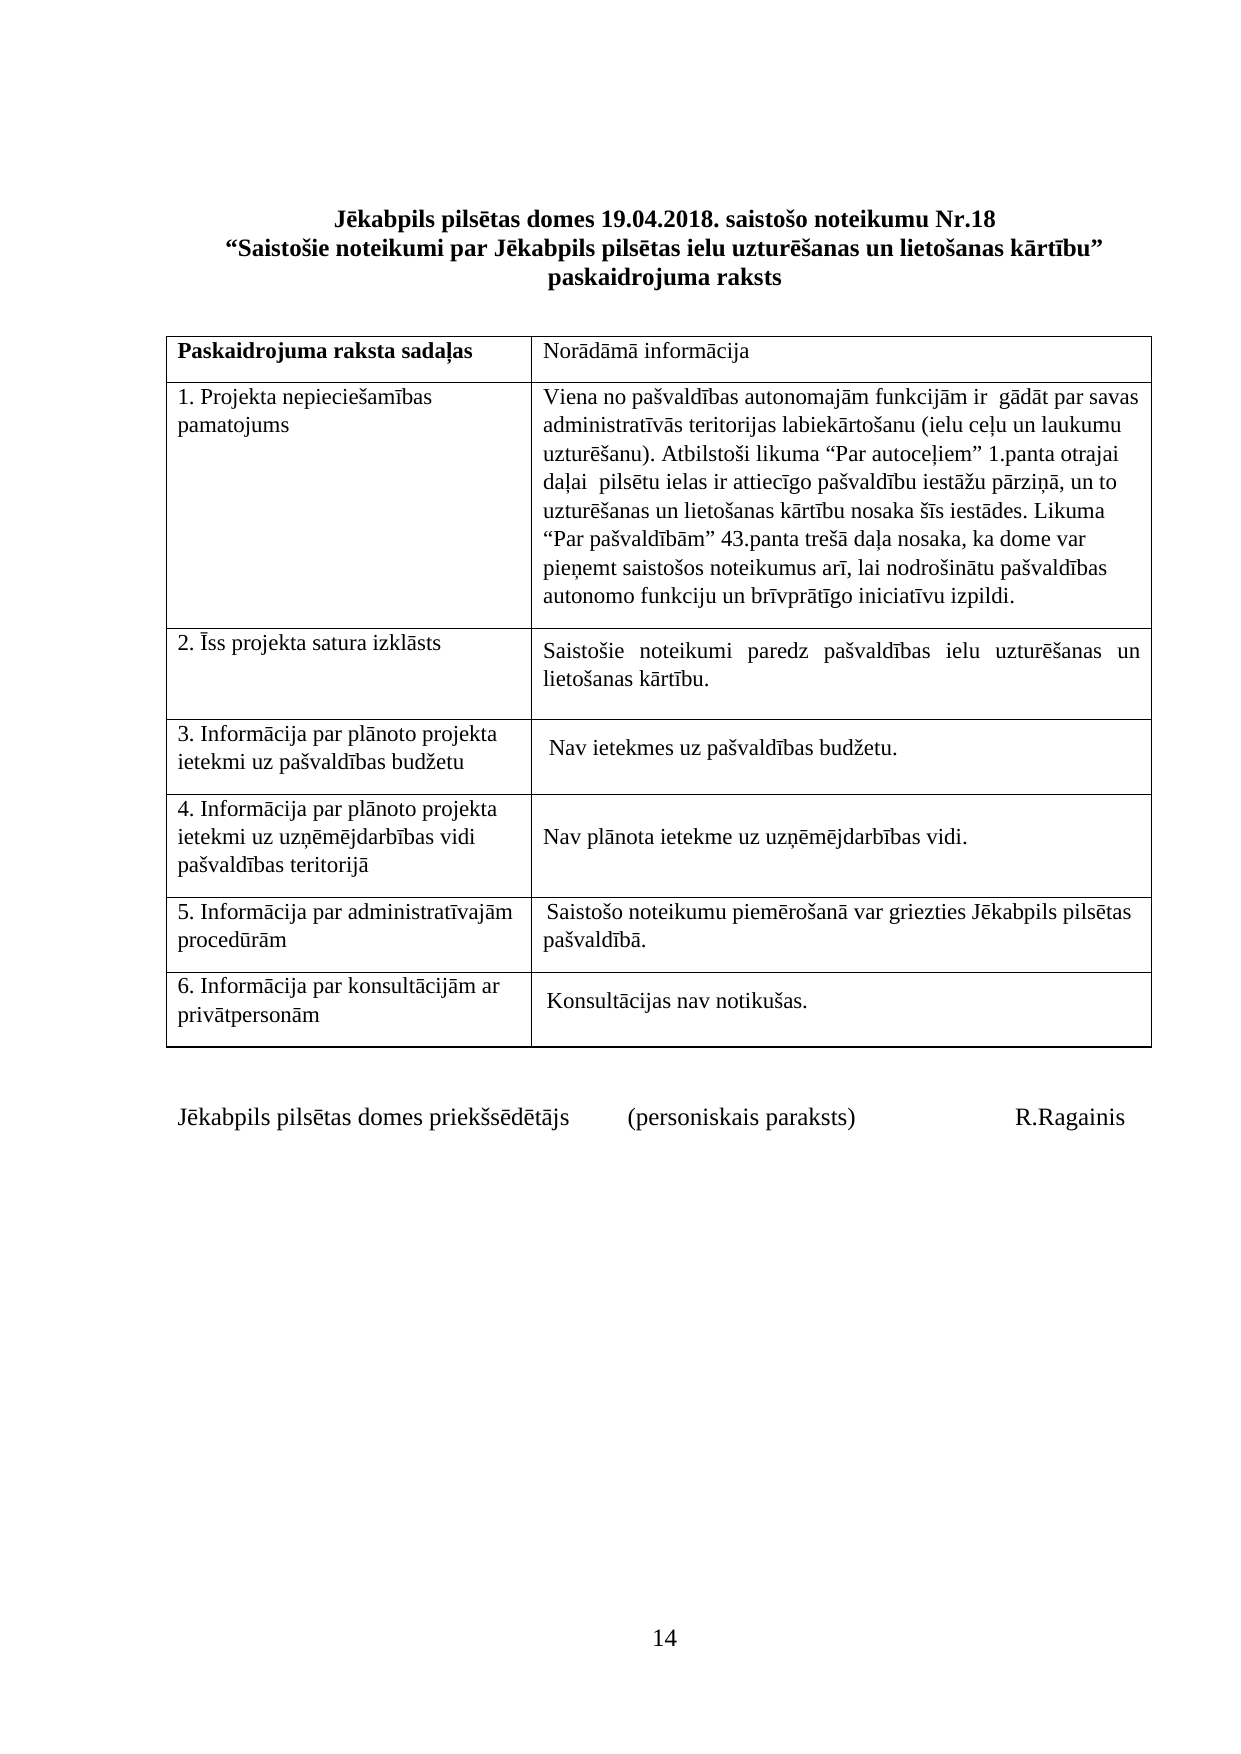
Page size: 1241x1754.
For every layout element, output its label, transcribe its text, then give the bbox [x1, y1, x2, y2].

text Jēkabpils pilsētas domes 19.04.2018. saistošo noteikumu Nr.18 [177, 204, 1152, 233]
table_cell Viena no pašvaldības autonomajām funkcijām ir gādāt par savas administratīvās teritorijas labiekārtošanu (ielu ceļu un laukumu uzturēšanu). Atbilstoši likuma “Par autoceļiem” 1.panta otrajai daļai pilsētu ielas ir attiecīgo pašvaldību iestāžu pārziņā, un to uzturēšanas un lietošanas kārtību nosaka šīs iestādes. Likuma “Par pašvaldībām” 43.panta trešā daļa nosaka, ka dome var pieņemt saistošos noteikumus arī, lai nodrošinātu pašvaldības autonomo funkciju un brīvprātīgo iniciatīvu izpildi. [532, 383, 1151, 627]
table_header Paskaidrojuma raksta sadaļas [167, 337, 531, 382]
table_cell 6. Informācija par konsultācijām ar privātpersonām [167, 973, 531, 1046]
table_cell 4. Informācija par plānoto projekta ietekmi uz uzņēmējdarbības vidi pašvaldības teritorijā [167, 795, 531, 897]
table_cell 3. Informācija par plānoto projekta ietekmi uz pašvaldības budžetu [167, 720, 531, 793]
text “Saistošie noteikumi par Jēkabpils pilsētas ielu uzturēšanas un lietošanas kārtību” [177, 233, 1152, 262]
table_cell 1. Projekta nepieciešamības pamatojums [167, 383, 531, 627]
table_cell Saistošie noteikumi paredz pašvaldības ielu uzturēšanas un lietošanas kārtību. [532, 629, 1151, 719]
text paskaidrojuma raksts [177, 262, 1152, 291]
table_cell 2. Īss projekta satura izklāsts [167, 629, 531, 719]
text Jēkabpils pilsētas domes priekšsēdētājs (personiskais paraksts) R.Ragainis [177, 1102, 1152, 1131]
table_cell Nav ietekmes uz pašvaldības budžetu. [532, 720, 1151, 793]
table_cell Nav plānota ietekme uz uzņēmējdarbības vidi. [532, 795, 1151, 897]
table_cell Konsultācijas nav notikušas. [532, 973, 1151, 1046]
table_cell Saistošo noteikumu piemērošanā var griezties Jēkabpils pilsētas pašvaldībā. [532, 898, 1151, 972]
table_cell 5. Informācija par administratīvajām procedūrām [167, 898, 531, 972]
table_header Norādāmā informācija [532, 337, 1151, 382]
